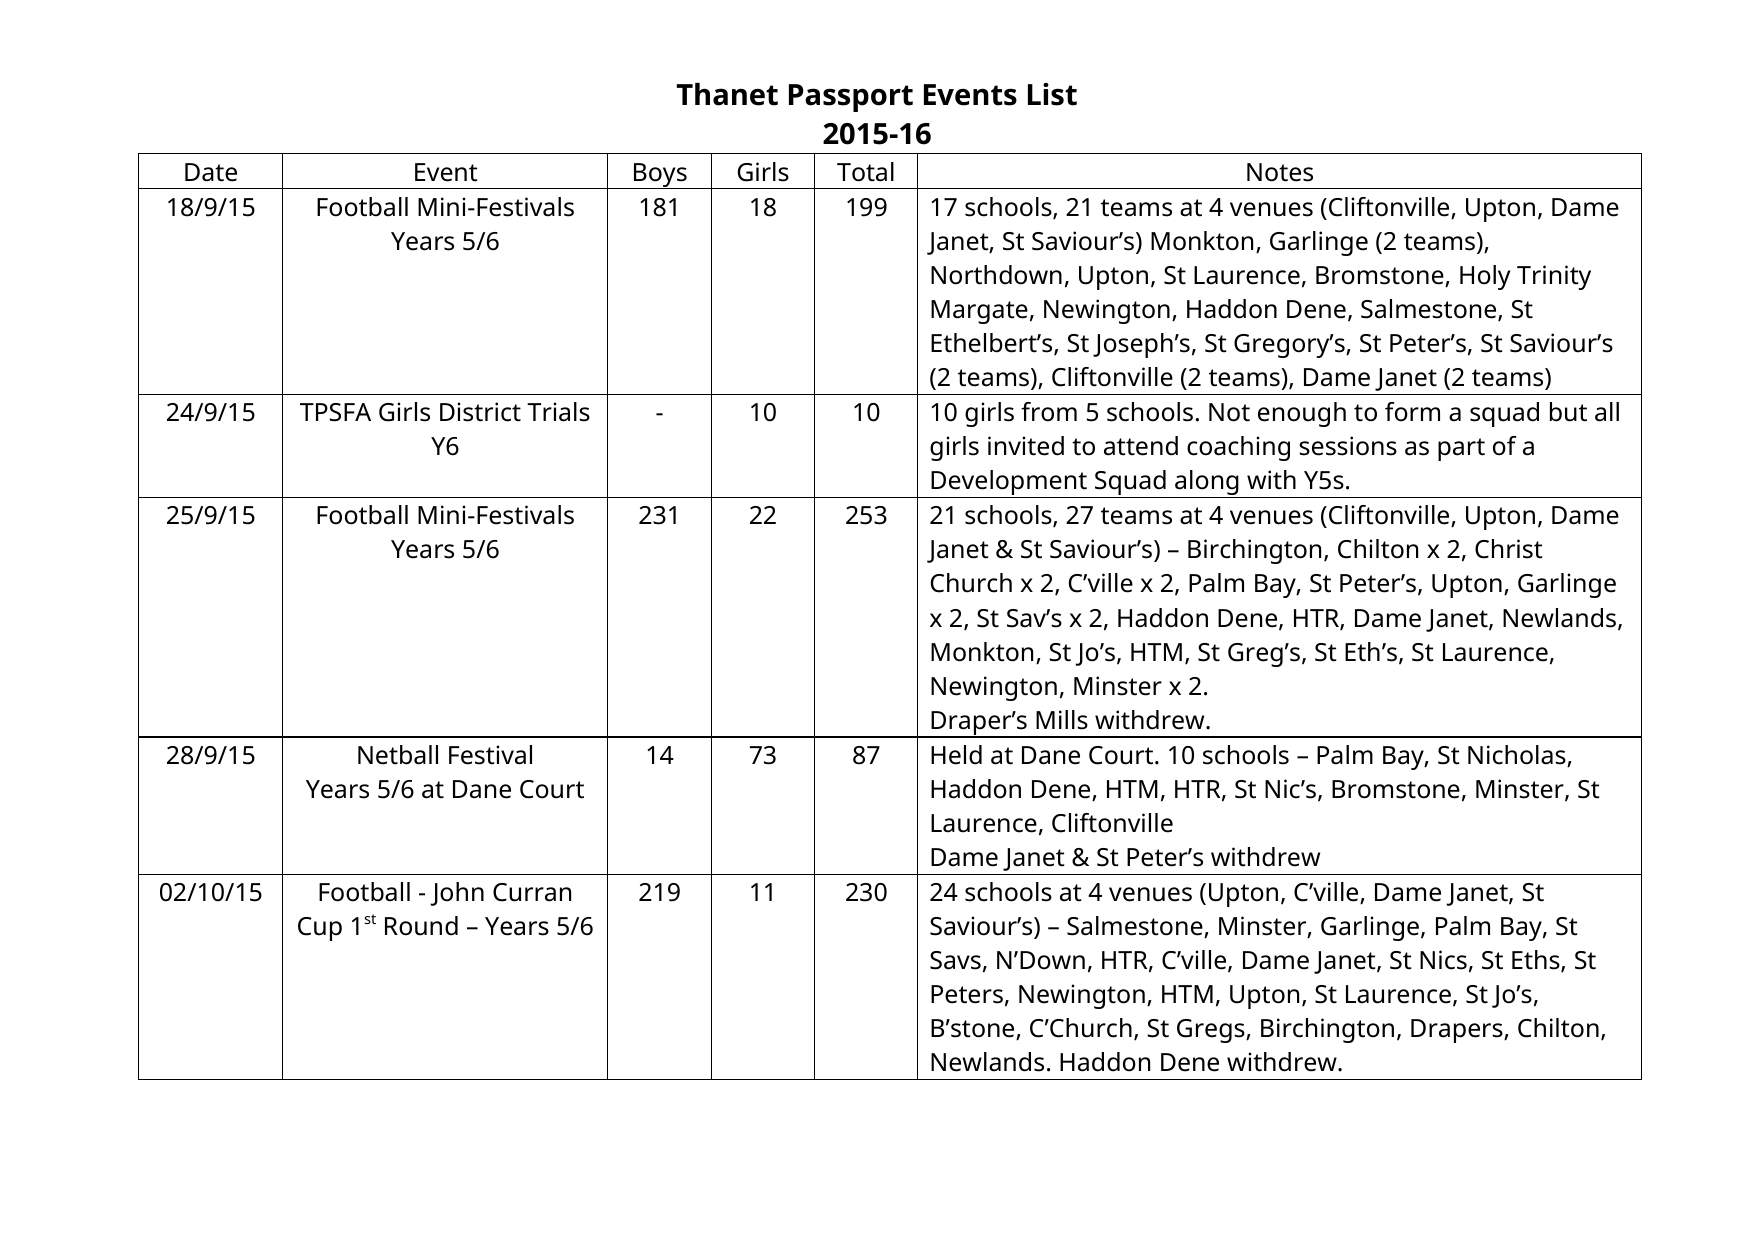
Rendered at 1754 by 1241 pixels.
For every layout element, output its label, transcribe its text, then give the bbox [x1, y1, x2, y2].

table_cell 231 [608, 498, 711, 736]
table_cell Football Mini-Festivals Years 5/6 [283, 498, 607, 736]
table_cell 73 [712, 738, 814, 874]
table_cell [918, 875, 1641, 1079]
table_cell Held at Dane Court. 10 schools – Palm Bay, St Nicholas, Haddon Dene, HTM, HTR, St Nic’s, Bromstone, Minster, St Laurence, Cliftonville Dame Janet & St Peter’s withdrew [918, 738, 1641, 874]
table_cell Netball Festival Years 5/6 at Dane Court [283, 738, 607, 874]
table_header Date [139, 154, 282, 188]
table_cell TPSFA Girls District Trials Y6 [283, 395, 607, 497]
table_cell 24/9/15 [139, 395, 282, 497]
table_header Notes [918, 154, 1641, 188]
table_cell 253 [815, 498, 917, 736]
table_header Girls [712, 154, 814, 188]
table_cell Football Mini-Festivals Years 5/6 [283, 189, 607, 394]
table_header Event [283, 154, 607, 188]
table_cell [283, 875, 607, 1079]
table_cell 230 [815, 875, 917, 1079]
text 2015-16 [150, 113, 1604, 153]
table_cell 18/9/15 [139, 189, 282, 394]
table_cell 219 [608, 875, 711, 1079]
table_cell 21 schools, 27 teams at 4 venues (Cliftonville, Upton, Dame Janet & St Saviour’s) – Birchington, Chilton x 2, Christ Church x 2, C’ville x 2, Palm Bay, St Peter’s, Upton, Garlinge x 2, St Sav’s x 2, Haddon Dene, HTR, Dame Janet, Newlands, Monkton, St Jo’s, HTM, St Greg’s, St Eth’s, St Laurence, Newington, Minster x 2. Draper’s Mills withdrew. [918, 498, 1641, 736]
table_cell 10 [815, 395, 917, 497]
table_cell 02/10/15 [139, 875, 282, 1079]
table_cell 11 [712, 875, 814, 1079]
table_header Boys [608, 154, 711, 188]
table_cell 25/9/15 [139, 498, 282, 736]
table_cell 18 [712, 189, 814, 394]
table_cell - [608, 395, 711, 497]
table_cell 22 [712, 498, 814, 736]
table_cell 199 [815, 189, 917, 394]
table_cell 14 [608, 738, 711, 874]
table_cell 28/9/15 [139, 738, 282, 874]
table_cell 87 [815, 738, 917, 874]
table_cell 17 schools, 21 teams at 4 venues (Cliftonville, Upton, Dame Janet, St Saviour’s) Monkton, Garlinge (2 teams), Northdown, Upton, St Laurence, Bromstone, Holy Trinity Margate, Newington, Haddon Dene, Salmestone, St Ethelbert’s, St Joseph’s, St Gregory’s, St Peter’s, St Saviour’s (2 teams), Cliftonville (2 teams), Dame Janet (2 teams) [918, 189, 1641, 394]
table_cell 181 [608, 189, 711, 394]
table_cell 10 [712, 395, 814, 497]
text Thanet Passport Events List [150, 74, 1604, 113]
table_header Total [815, 154, 917, 188]
table_cell 10 girls from 5 schools. Not enough to form a squad but all girls invited to attend coaching sessions as part of a Development Squad along with Y5s. [918, 395, 1641, 497]
